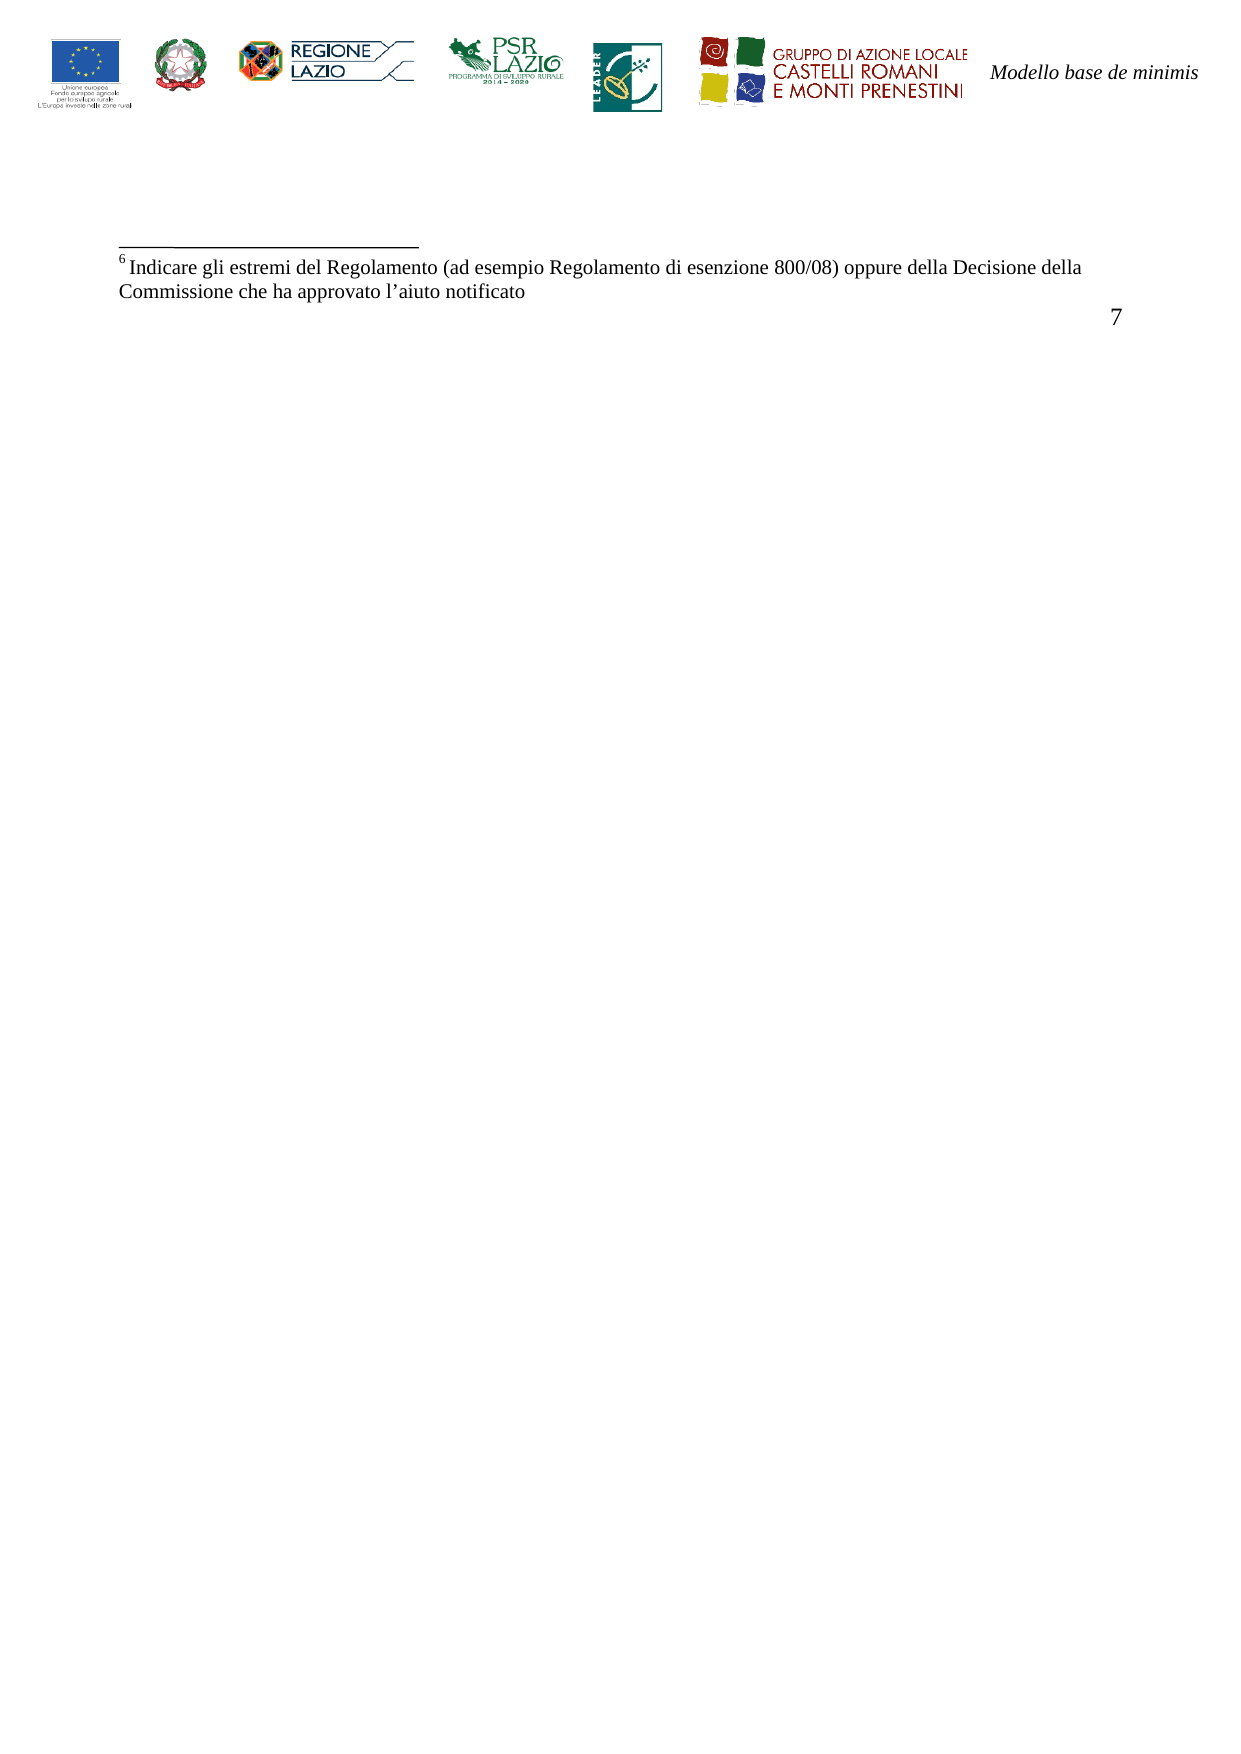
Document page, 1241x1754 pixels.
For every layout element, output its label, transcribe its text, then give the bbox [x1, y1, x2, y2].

picture [593, 43, 663, 112]
text 7 [1110, 303, 1196, 332]
picture [693, 31, 968, 111]
text 6 Indicare gli estremi del Regolamento (ad esempio Regolamento di esenzione 800/08) oppure della Decisione della Commissione che ha approvato l’aiuto notificato [119, 251, 1085, 303]
